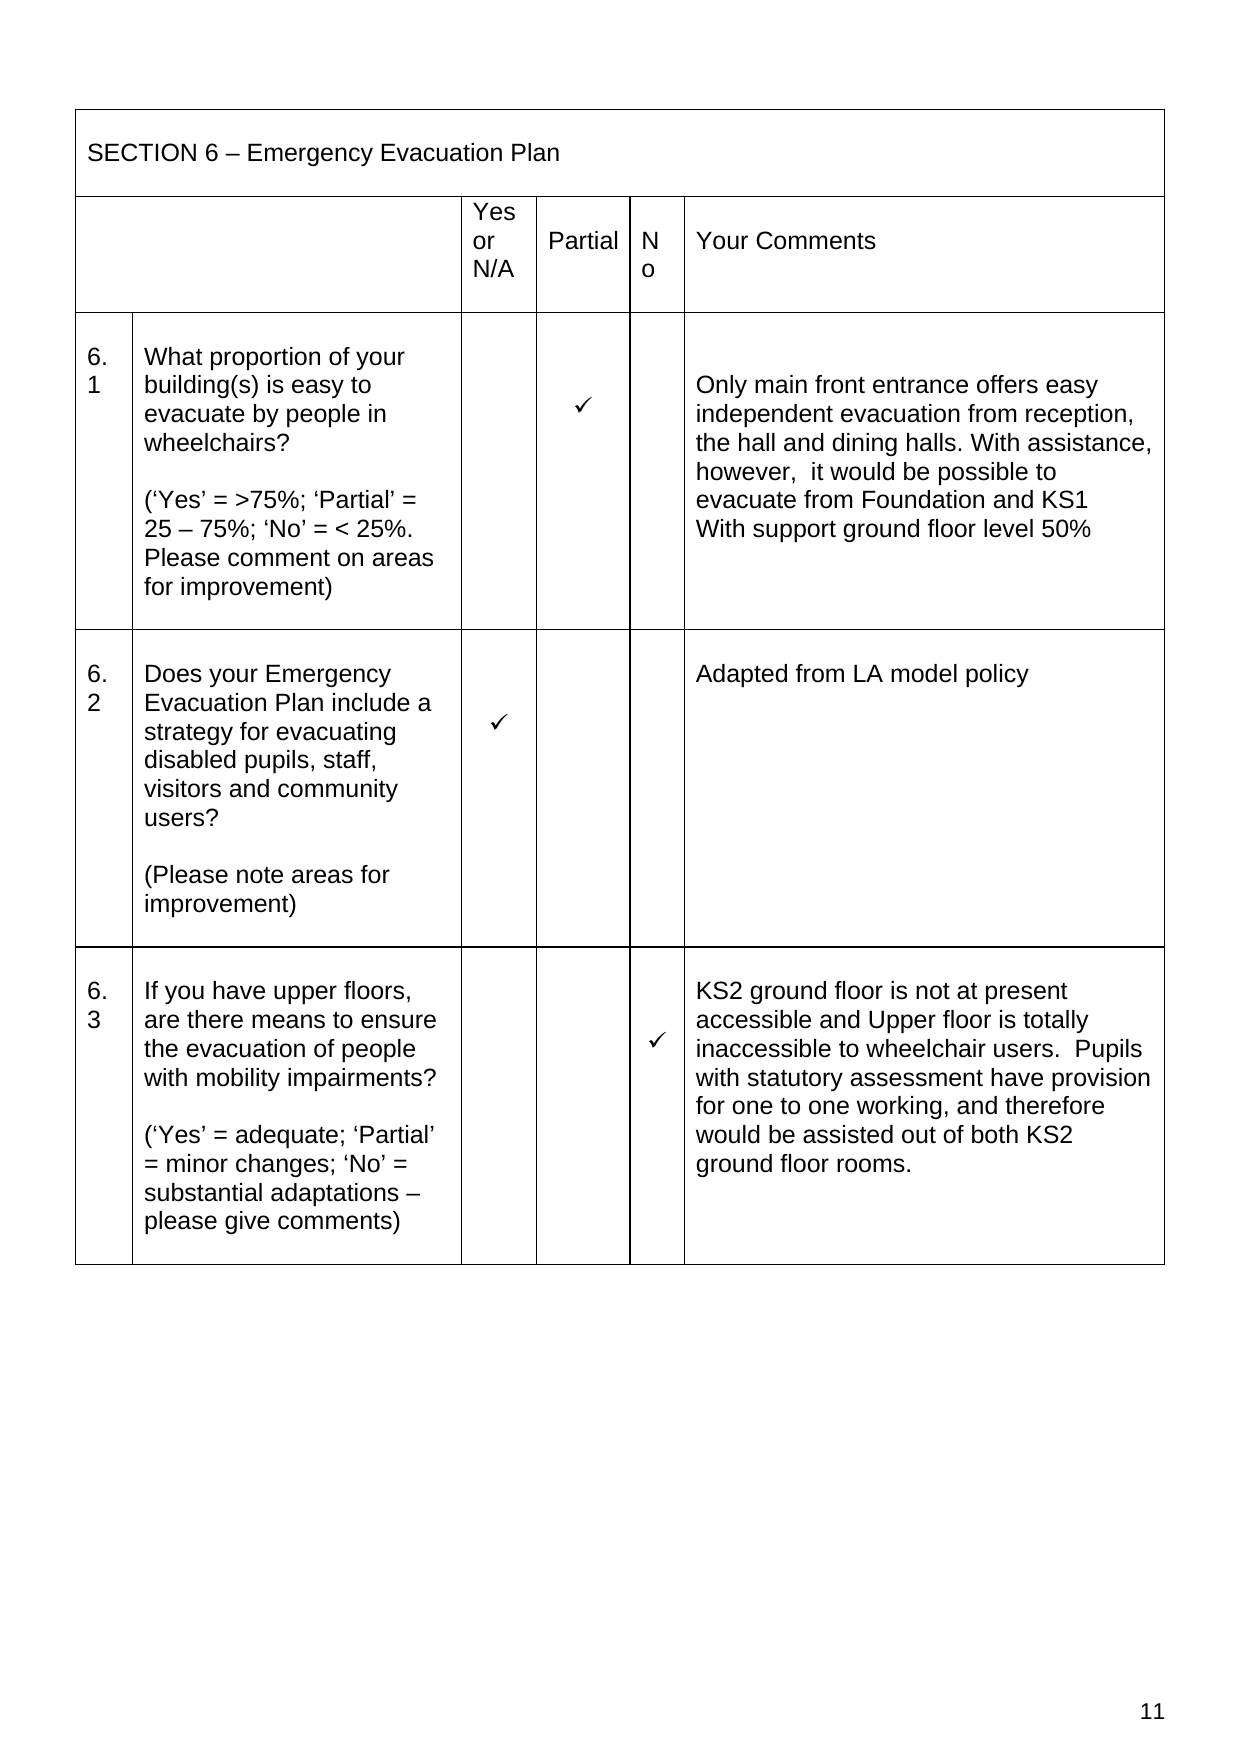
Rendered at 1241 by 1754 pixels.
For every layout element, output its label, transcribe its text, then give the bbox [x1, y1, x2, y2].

table_cell Yes or N/A [462, 197, 536, 312]
table_cell Adapted from LA model policy [685, 630, 1164, 946]
table_cell [462, 630, 536, 946]
table_cell [631, 948, 684, 1264]
table_cell No [631, 197, 684, 312]
table_cell Your Comments [685, 197, 1164, 312]
table_header SECTION 6 – Emergency Evacuation Plan [76, 110, 1164, 196]
table_cell [537, 313, 629, 629]
table_cell What proportion of your building(s) is easy to evacuate by people in wheelchairs? (‘Yes’ = >75%; ‘Partial’ = 25 – 75%; ‘No’ = < 25%. Please comment on areas for improvement) [133, 313, 461, 629]
table_cell KS2 ground floor is not at present accessible and Upper floor is totally inaccessible to wheelchair users. Pupils with statutory assessment have provision for one to one working, and therefore would be assisted out of both KS2 ground floor rooms. [685, 948, 1164, 1264]
table_cell [537, 948, 629, 1264]
table_cell [462, 948, 536, 1264]
table_cell If you have upper floors, are there means to ensure the evacuation of people with mobility impairments? (‘Yes’ = adequate; ‘Partial’ = minor changes; ‘No’ = substantial adaptations – please give comments) [133, 948, 461, 1264]
table_cell Partial [537, 197, 629, 312]
table_cell [631, 630, 684, 946]
table_cell 6.1 [76, 313, 132, 629]
table_cell [631, 313, 684, 629]
table_cell Does your Emergency Evacuation Plan include a strategy for evacuating disabled pupils, staff, visitors and community users? (Please note areas for improvement) [133, 630, 461, 946]
table_cell [76, 197, 461, 312]
table_cell Only main front entrance offers easy independent evacuation from reception, the hall and dining halls. With assistance, however, it would be possible to evacuate from Foundation and KS1 With support ground floor level 50% [685, 313, 1164, 629]
table_cell [462, 313, 536, 629]
table_cell [537, 630, 629, 946]
table_cell 6.2 [76, 630, 132, 946]
table_cell 6.3 [76, 948, 132, 1264]
